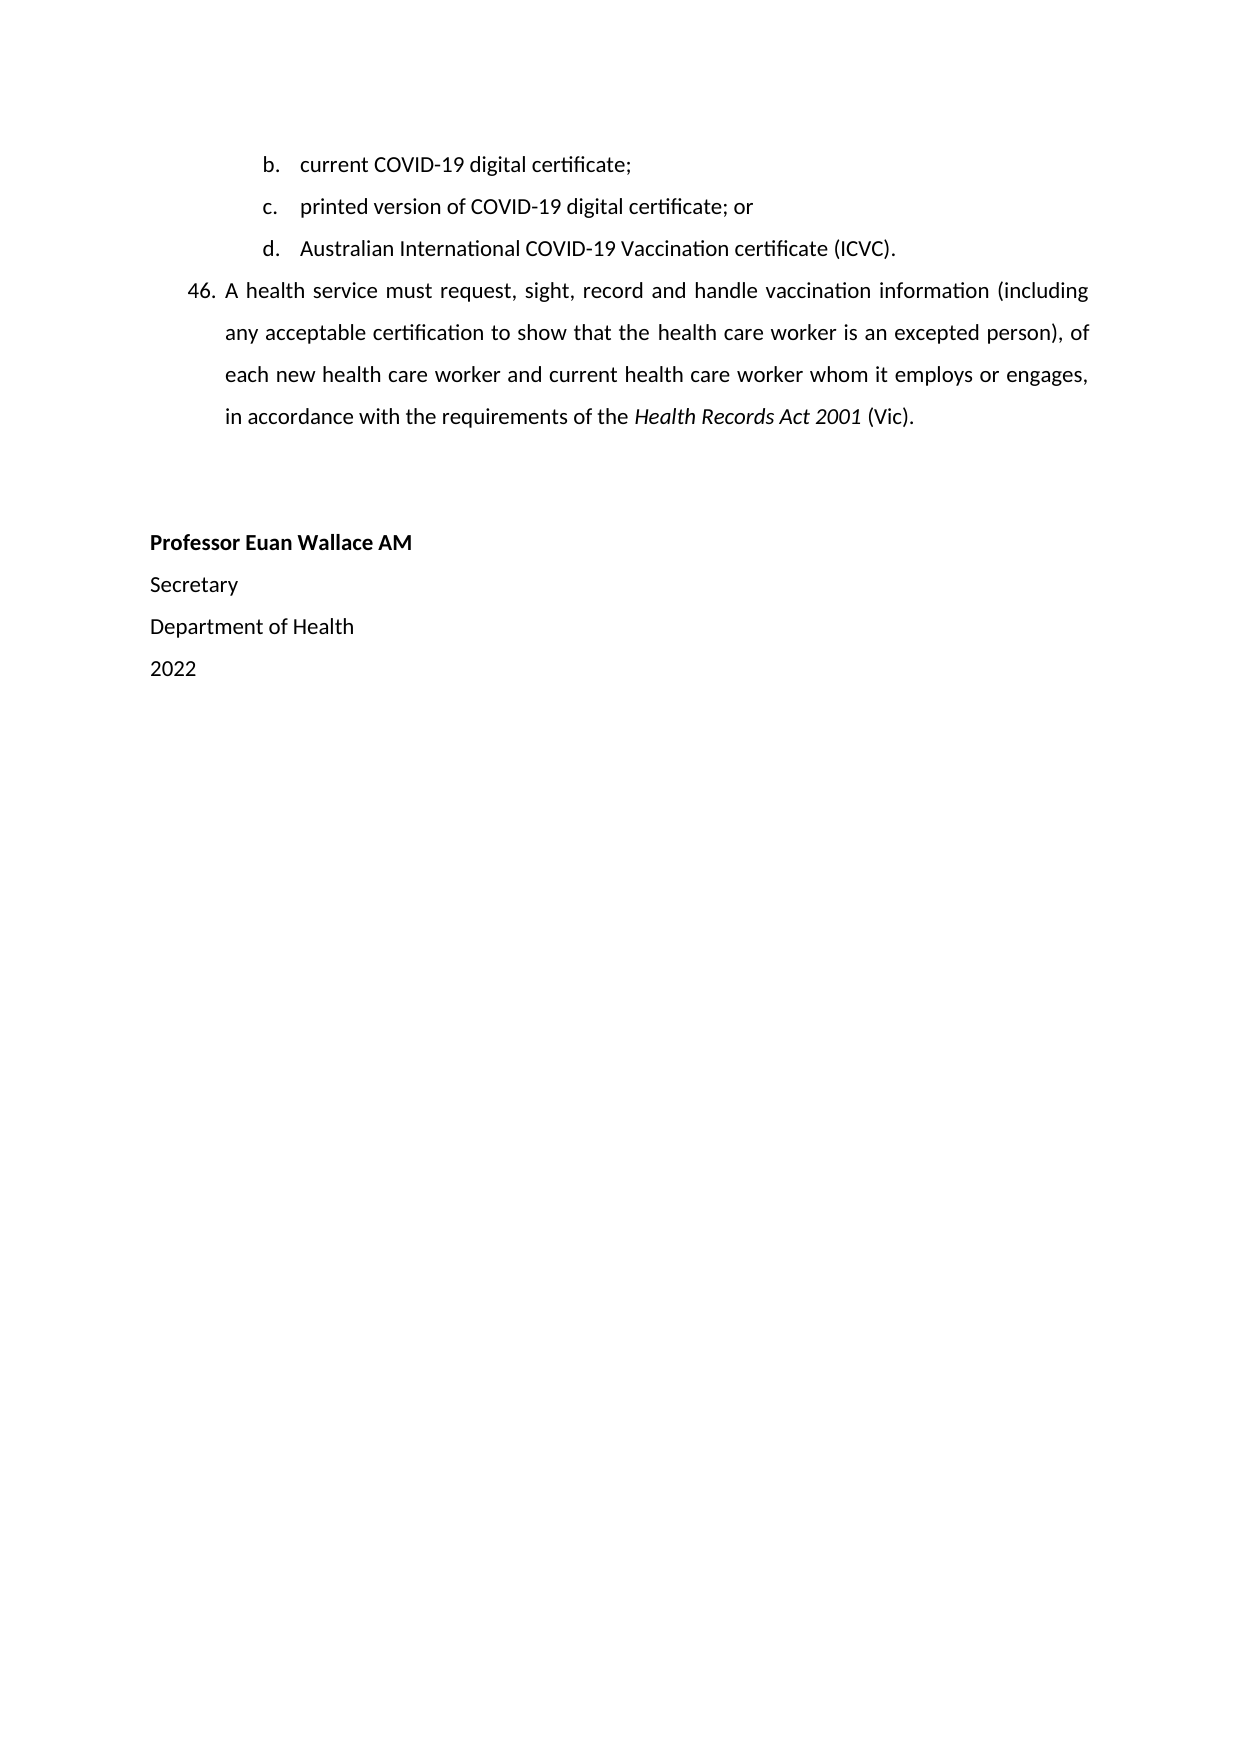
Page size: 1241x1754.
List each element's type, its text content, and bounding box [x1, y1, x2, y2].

text 2022 [150, 654, 1090, 682]
list printed version of COVID-19 digital certificate; or [262, 192, 1090, 220]
list A health service must request, sight, record and handle vaccination information (including any acceptable certification to show that the health care worker is an excepted person), of each new health care worker and current health care worker whom it employs or engages, in accordance with the requirements of the Health Records Act 2001 (Vic). [187, 276, 1090, 430]
text Professor Euan Wallace AM [150, 528, 1090, 556]
text Department of Health [150, 612, 1090, 640]
list Australian International COVID-19 Vaccination certificate (ICVC). [262, 234, 1090, 262]
list current COVID-19 digital certificate; [262, 150, 1090, 178]
text Secretary [150, 570, 1090, 598]
